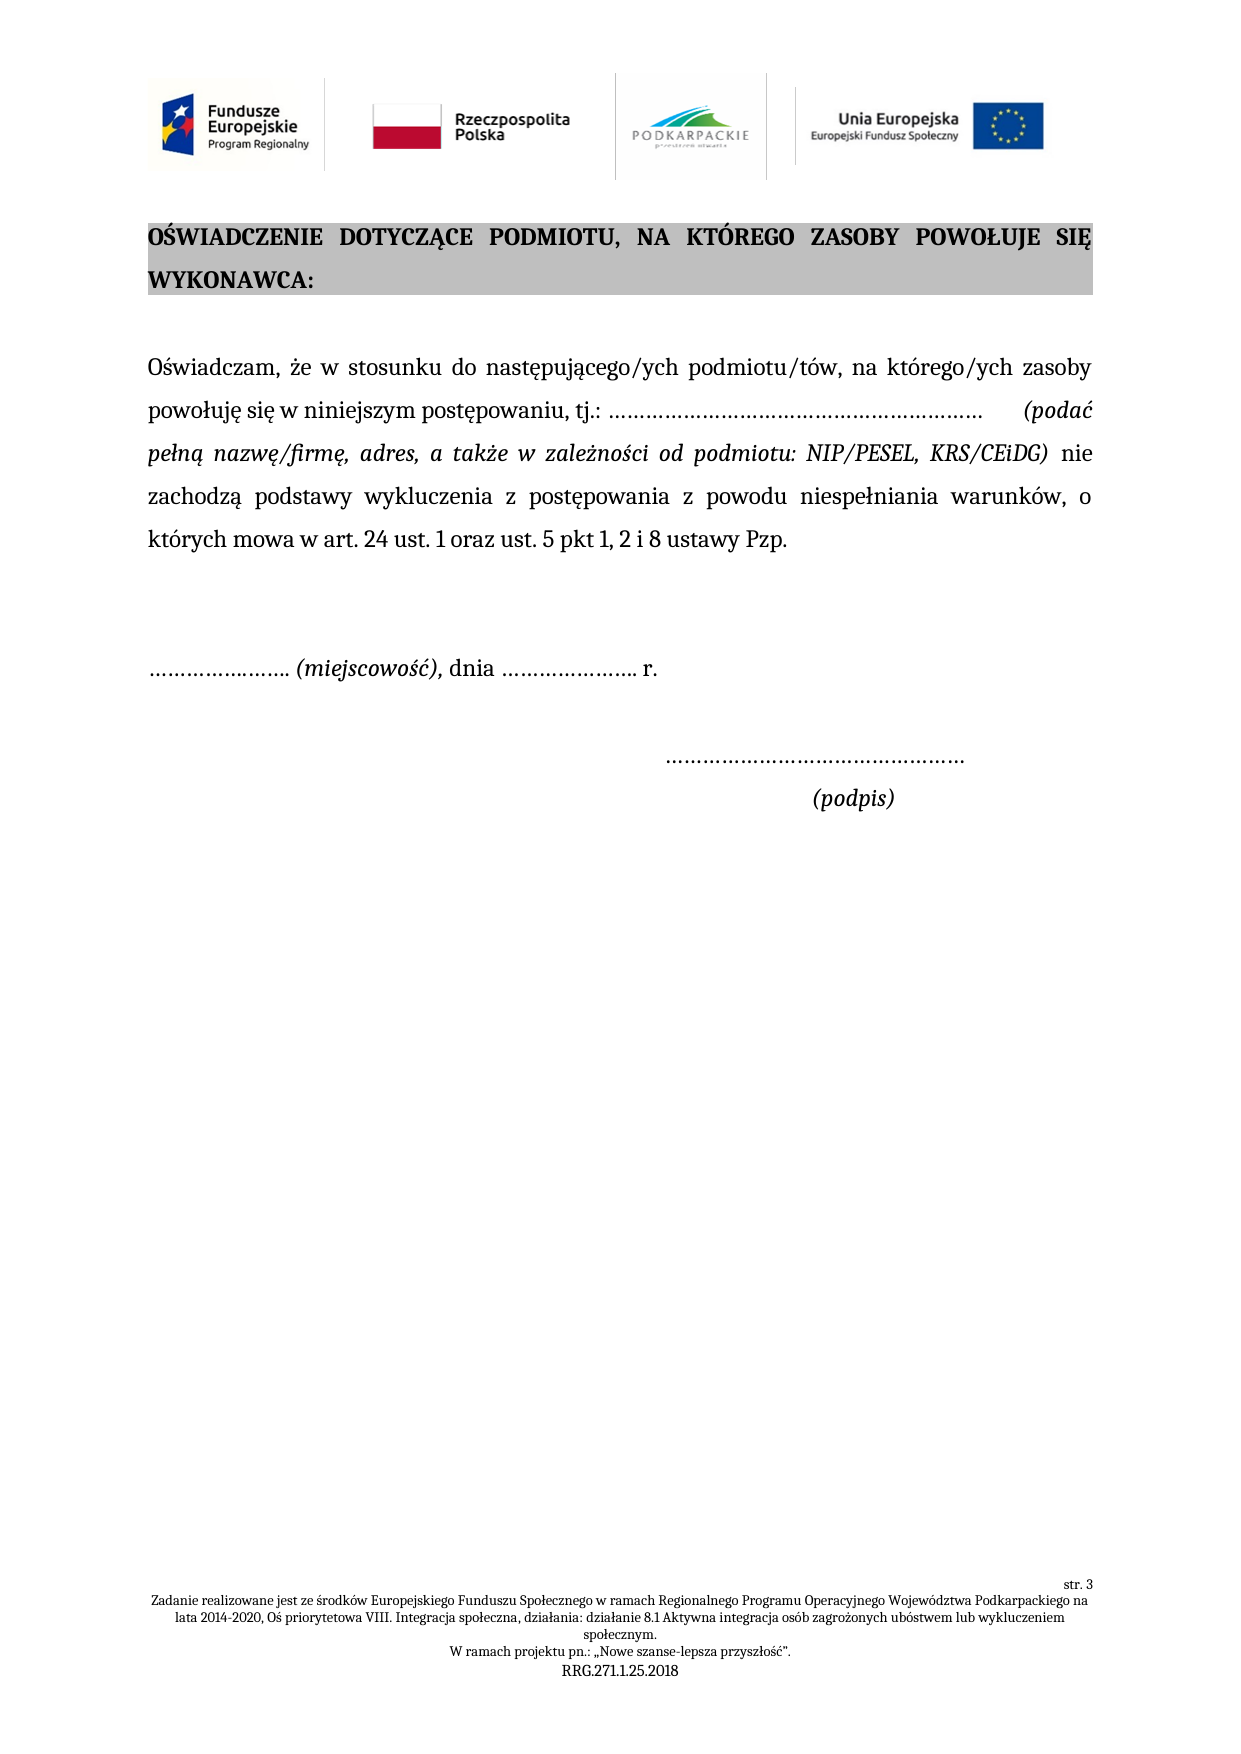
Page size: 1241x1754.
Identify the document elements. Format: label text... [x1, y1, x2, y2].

picture [147, 73, 1059, 180]
text …………….……. (miejscowość), dnia …………………. r. [148, 654, 1093, 683]
text (podpis) [738, 784, 1093, 812]
text Oświadczam, że w stosunku do następującego/ych podmiotu/tów, na którego/ych zasoby powołuję się w niniejszym postępowaniu, tj.: …………………………………………………… (podać pełną nazwę/firmę, adres, a także w zależności od podmiotu: NIP/PESEL, KRS/CEiDG) nie zachodzą podstawy wykluczenia z postępowania z powodu niespełniania warunków, o których mowa w art. 24 ust. 1 oraz ust. 5 pkt 1, 2 i 8 ustawy Pzp. [148, 352, 1093, 554]
text OŚWIADCZENIE DOTYCZĄCE PODMIOTU, NA KTÓREGO ZASOBY POWOŁUJE SIĘ WYKONAWCA: [148, 223, 1093, 295]
text ………………………………………… [148, 741, 1093, 769]
